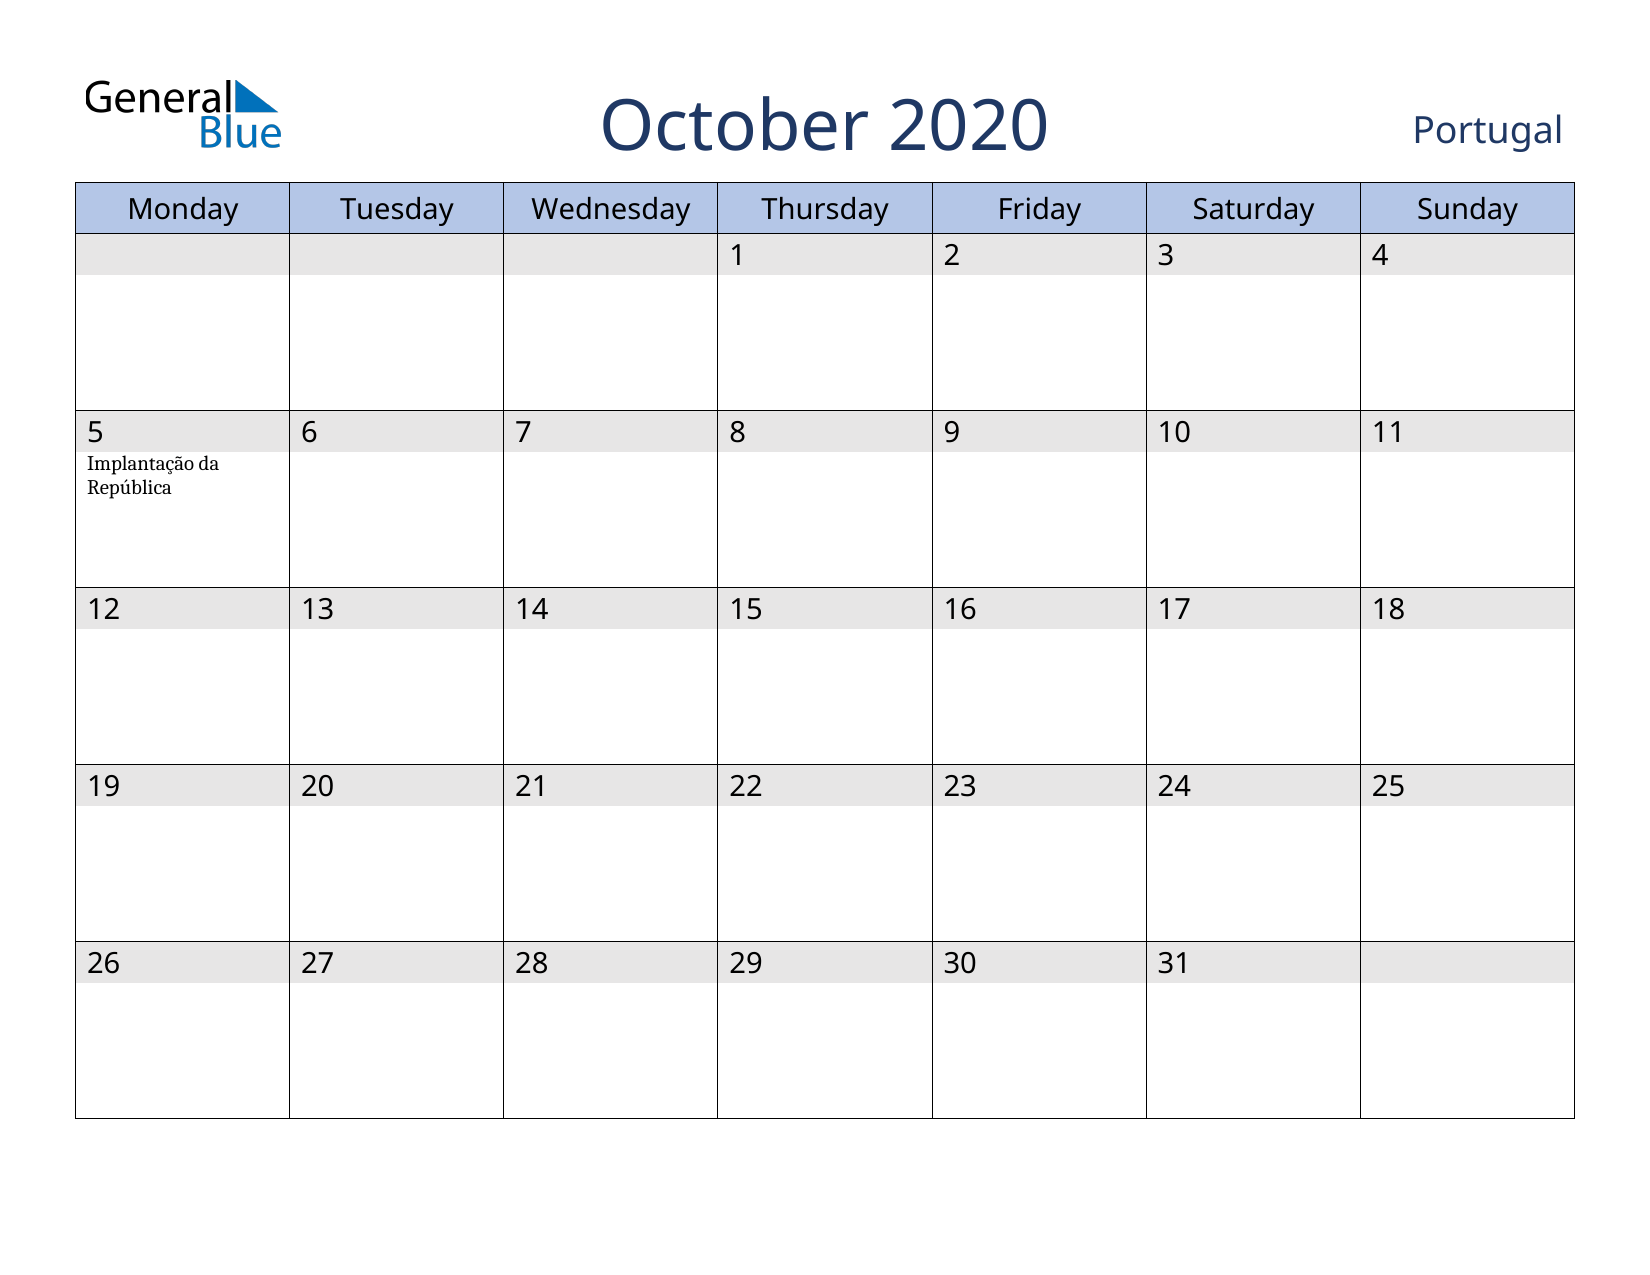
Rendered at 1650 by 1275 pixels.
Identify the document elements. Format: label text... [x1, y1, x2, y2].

table_cell 26 [76, 942, 289, 983]
table_cell 31 [1147, 942, 1360, 983]
table_cell 3 [1147, 234, 1360, 275]
table_cell [1361, 275, 1574, 410]
table_cell Thursday [718, 183, 932, 233]
table_cell [290, 275, 503, 410]
table_cell [1147, 275, 1360, 410]
table_cell [933, 806, 1146, 941]
table_cell [290, 629, 503, 764]
table_cell 9 [933, 411, 1146, 452]
table_cell Sunday [1361, 183, 1574, 233]
table_cell [1361, 629, 1574, 764]
table_cell Wednesday [504, 183, 717, 233]
table_cell Friday [933, 183, 1146, 233]
table_cell [718, 629, 932, 764]
table_cell [504, 234, 717, 275]
table_cell [76, 234, 289, 275]
table_cell 17 [1147, 588, 1360, 629]
table_cell [718, 452, 932, 587]
table_cell 8 [718, 411, 932, 452]
table_cell [933, 629, 1146, 764]
table_cell 16 [933, 588, 1146, 629]
table_cell Saturday [1147, 183, 1360, 233]
table_header [76, 75, 503, 182]
table_cell [504, 629, 717, 764]
table_cell 13 [290, 588, 503, 629]
table_cell [290, 234, 503, 275]
table_cell 2 [933, 234, 1146, 275]
table_cell 10 [1147, 411, 1360, 452]
table_cell 27 [290, 942, 503, 983]
table_cell Implantação da República [76, 452, 289, 587]
table_cell 19 [76, 765, 289, 806]
table_cell 4 [1361, 234, 1574, 275]
table_cell [1147, 983, 1360, 1118]
table_cell 28 [504, 942, 717, 983]
table_cell Monday [76, 183, 289, 233]
table_cell [504, 275, 717, 410]
table_cell [933, 983, 1146, 1118]
table_cell [718, 983, 932, 1118]
table_cell [504, 806, 717, 941]
table_cell 29 [718, 942, 932, 983]
table_cell 21 [504, 765, 717, 806]
table_cell 25 [1361, 765, 1574, 806]
table_cell [1147, 452, 1360, 587]
table_cell [504, 452, 717, 587]
table_cell [1147, 806, 1360, 941]
table_header October 2020 [504, 75, 1146, 182]
table_cell 24 [1147, 765, 1360, 806]
table_cell [290, 452, 503, 587]
table_cell 1 [718, 234, 932, 275]
table_cell 18 [1361, 588, 1574, 629]
table_cell [1147, 629, 1360, 764]
table_cell 7 [504, 411, 717, 452]
table_cell 20 [290, 765, 503, 806]
table_cell 23 [933, 765, 1146, 806]
table_cell [1361, 452, 1574, 587]
table_cell [718, 275, 932, 410]
table_cell 12 [76, 588, 289, 629]
table_cell [1361, 806, 1574, 941]
table_cell [76, 806, 289, 941]
table_cell [504, 983, 717, 1118]
table_cell [1361, 983, 1574, 1118]
table_cell Tuesday [290, 183, 503, 233]
table_cell [1361, 942, 1574, 983]
table_cell [76, 629, 289, 764]
picture [86, 80, 281, 148]
table_cell [290, 983, 503, 1118]
table_cell [718, 806, 932, 941]
table_cell 22 [718, 765, 932, 806]
table_cell 15 [718, 588, 932, 629]
table_cell [933, 275, 1146, 410]
table_cell 30 [933, 942, 1146, 983]
table_header Portugal [1146, 75, 1574, 182]
table_cell 11 [1361, 411, 1574, 452]
table_cell 5 [76, 411, 289, 452]
table_cell [290, 806, 503, 941]
table_cell [933, 452, 1146, 587]
table_cell 6 [290, 411, 503, 452]
table_cell [76, 275, 289, 410]
table_cell [76, 983, 289, 1118]
table_cell 14 [504, 588, 717, 629]
